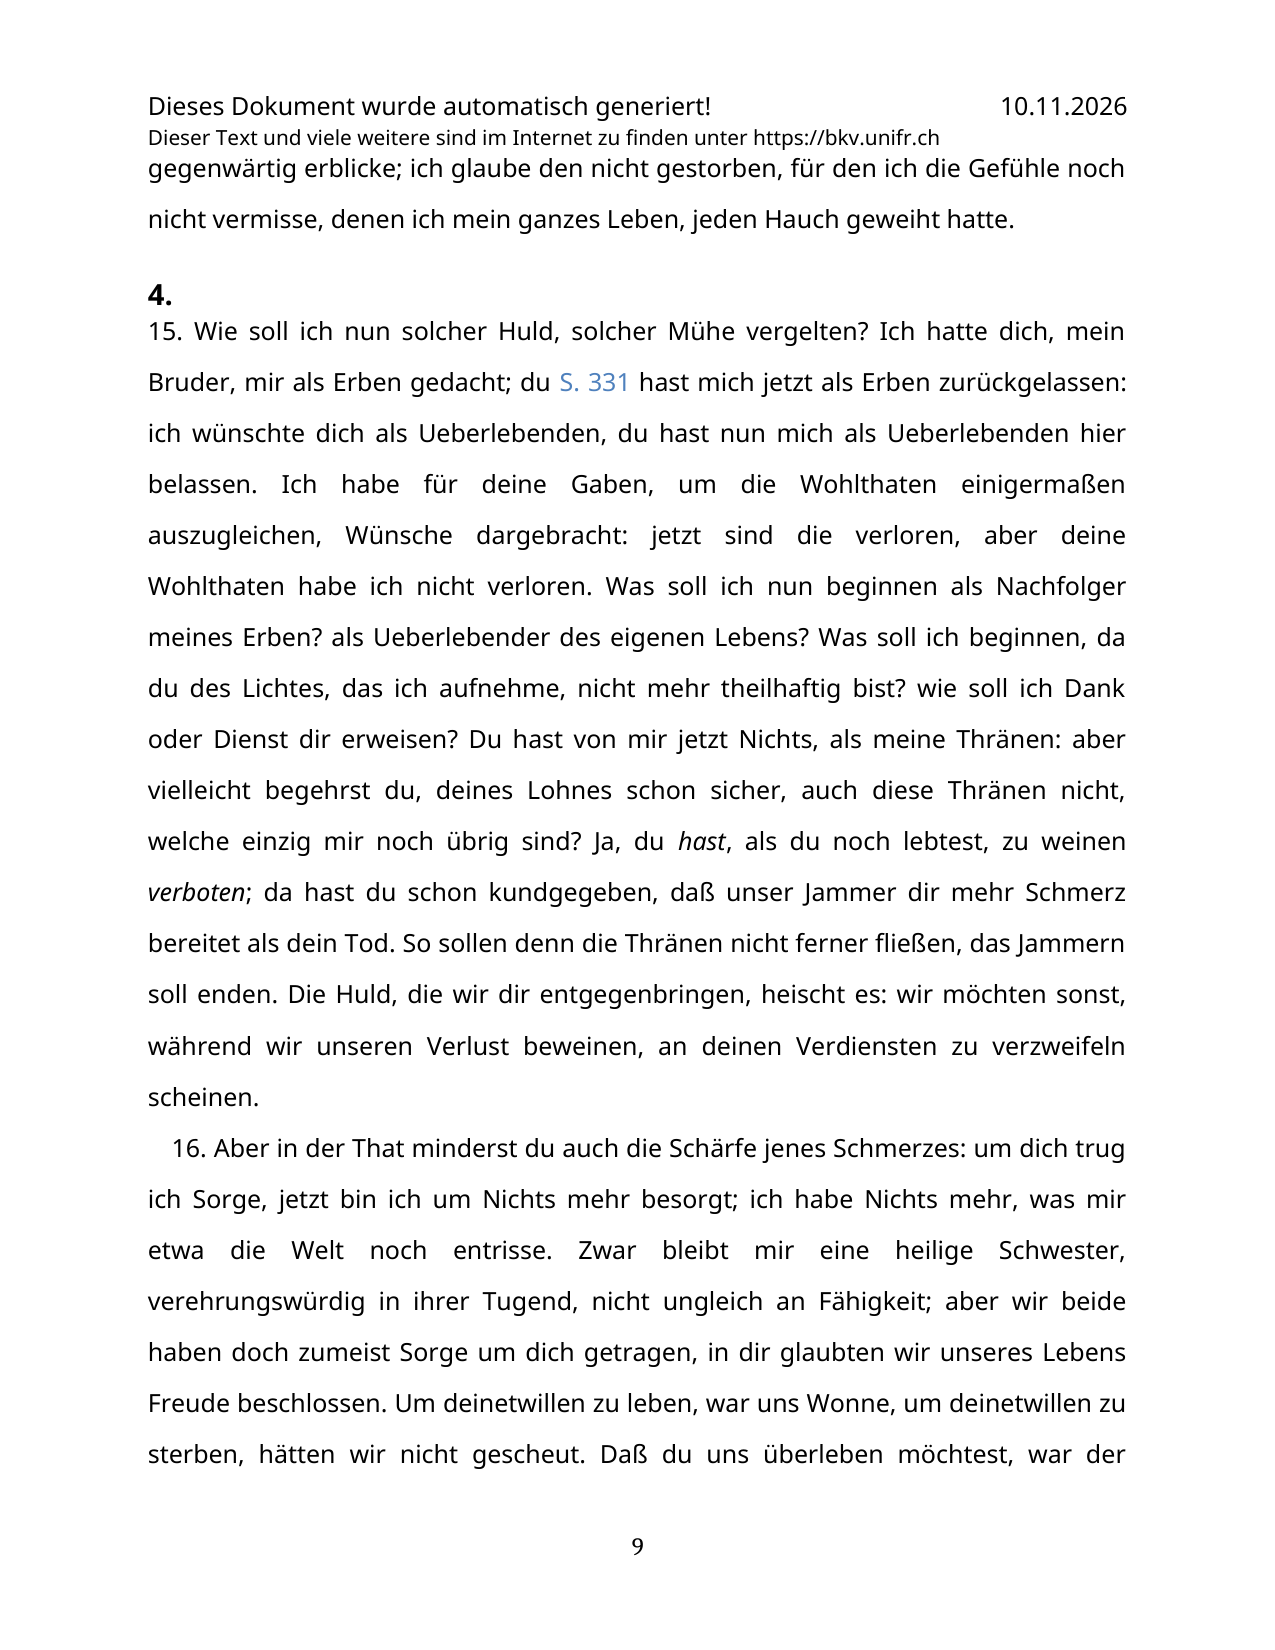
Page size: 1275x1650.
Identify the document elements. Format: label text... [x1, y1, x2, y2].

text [148, 151, 1127, 236]
text 15. Wie soll ich nun solcher Huld, solcher Mühe vergelten? Ich hatte dich, mein Bruder, mir als Erben gedacht; du S. 331 hast mich jetzt als Erben zurückgelassen: ich wünschte dich als Ueberlebenden, du hast nun mich als Ueberlebenden hier belassen. Ich habe für deine Gaben, um die Wohlthaten einigermaßen auszugleichen, Wünsche dargebracht: jetzt sind die verloren, aber deine Wohlthaten habe ich nicht verloren. Was soll ich nun beginnen als Nachfolger meines Erben? als Ueberlebender des eigenen Lebens? Was soll ich beginnen, da du des Lichtes, das ich aufnehme, nicht mehr theilhaftig bist? wie soll ich Dank oder Dienst dir erweisen? Du hast von mir jetzt Nichts, als meine Thränen: aber vielleicht begehrst du, deines Lohnes schon sicher, auch diese Thränen nicht, welche einzig mir noch übrig sind? Ja, du hast, als du noch lebtest, zu weinen verboten; da hast du schon kundgegeben, daß unser Jammer dir mehr Schmerz bereitet als dein Tod. So sollen denn die Thränen nicht ferner fließen, das Jammern soll enden. Die Huld, die wir dir entgegenbringen, heischt es: wir möchten sonst, während wir unseren Verlust beweinen, an deinen Verdiensten zu verzweifeln scheinen. [148, 314, 1127, 1113]
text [148, 1130, 1127, 1471]
subtitle 4. [148, 274, 1127, 314]
